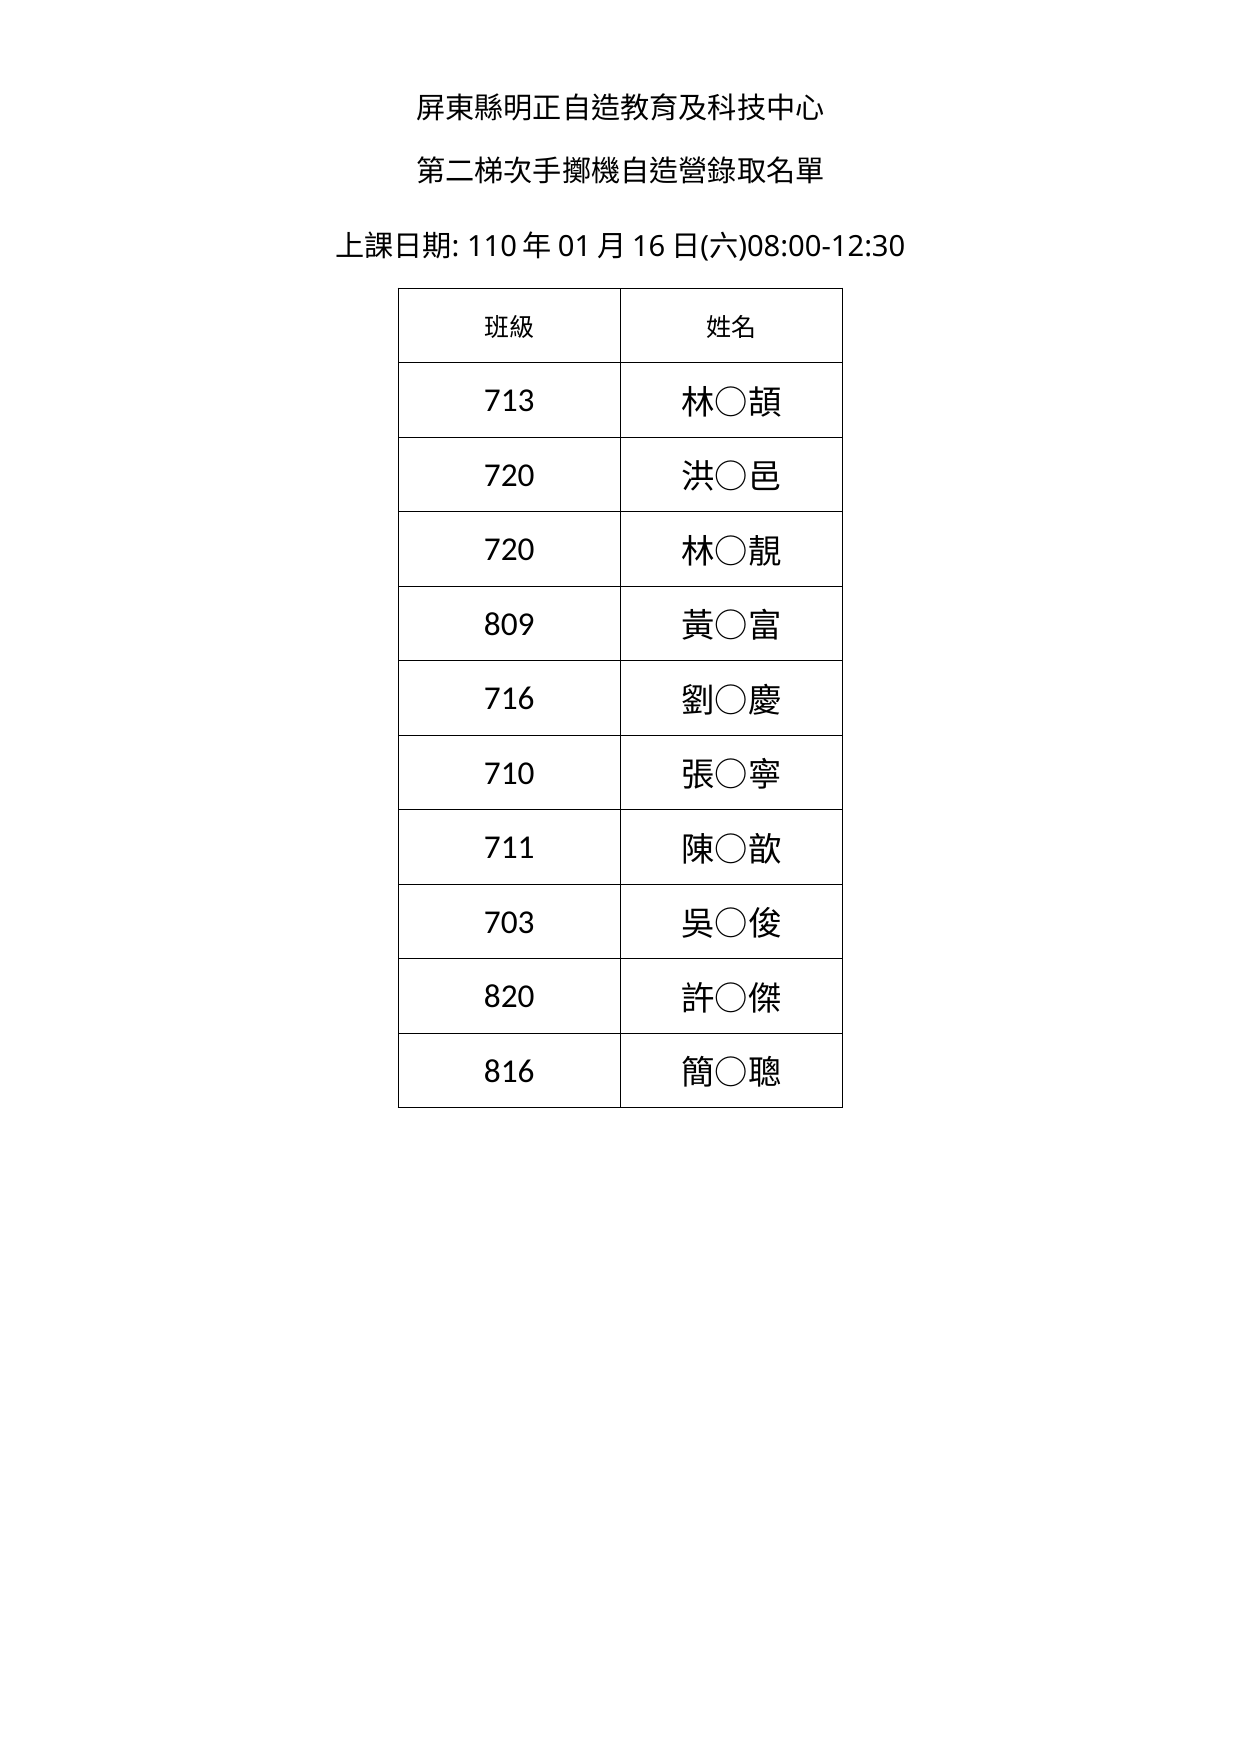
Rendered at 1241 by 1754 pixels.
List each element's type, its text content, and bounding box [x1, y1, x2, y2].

table_cell 陳○歆 [621, 810, 842, 883]
table_cell 張○寧 [621, 736, 842, 809]
table_cell 簡○聰 [621, 1034, 842, 1107]
table_header 班級 [399, 289, 620, 362]
table_cell 710 [399, 736, 620, 809]
table_cell 林○頡 [621, 363, 842, 437]
table_cell 許○傑 [621, 959, 842, 1032]
table_cell 劉○慶 [621, 661, 842, 734]
text 第二梯次手擲機自造營錄取名單 [187, 131, 1053, 206]
table_cell 洪○邑 [621, 438, 842, 511]
table_header 姓名 [621, 289, 842, 362]
table_cell 711 [399, 810, 620, 883]
table_cell 黃○富 [621, 587, 842, 660]
table_cell 820 [399, 959, 620, 1032]
table_cell 809 [399, 587, 620, 660]
table_cell 720 [399, 512, 620, 586]
table_cell 716 [399, 661, 620, 734]
table_cell 720 [399, 438, 620, 511]
table_cell 吳○俊 [621, 885, 842, 958]
table_cell 713 [399, 363, 620, 437]
text 上課日期: 110年01月16日(六)08:00-12:30 [187, 206, 1053, 281]
table_cell 林○靚 [621, 512, 842, 586]
table_cell 703 [399, 885, 620, 958]
table_cell 816 [399, 1034, 620, 1107]
